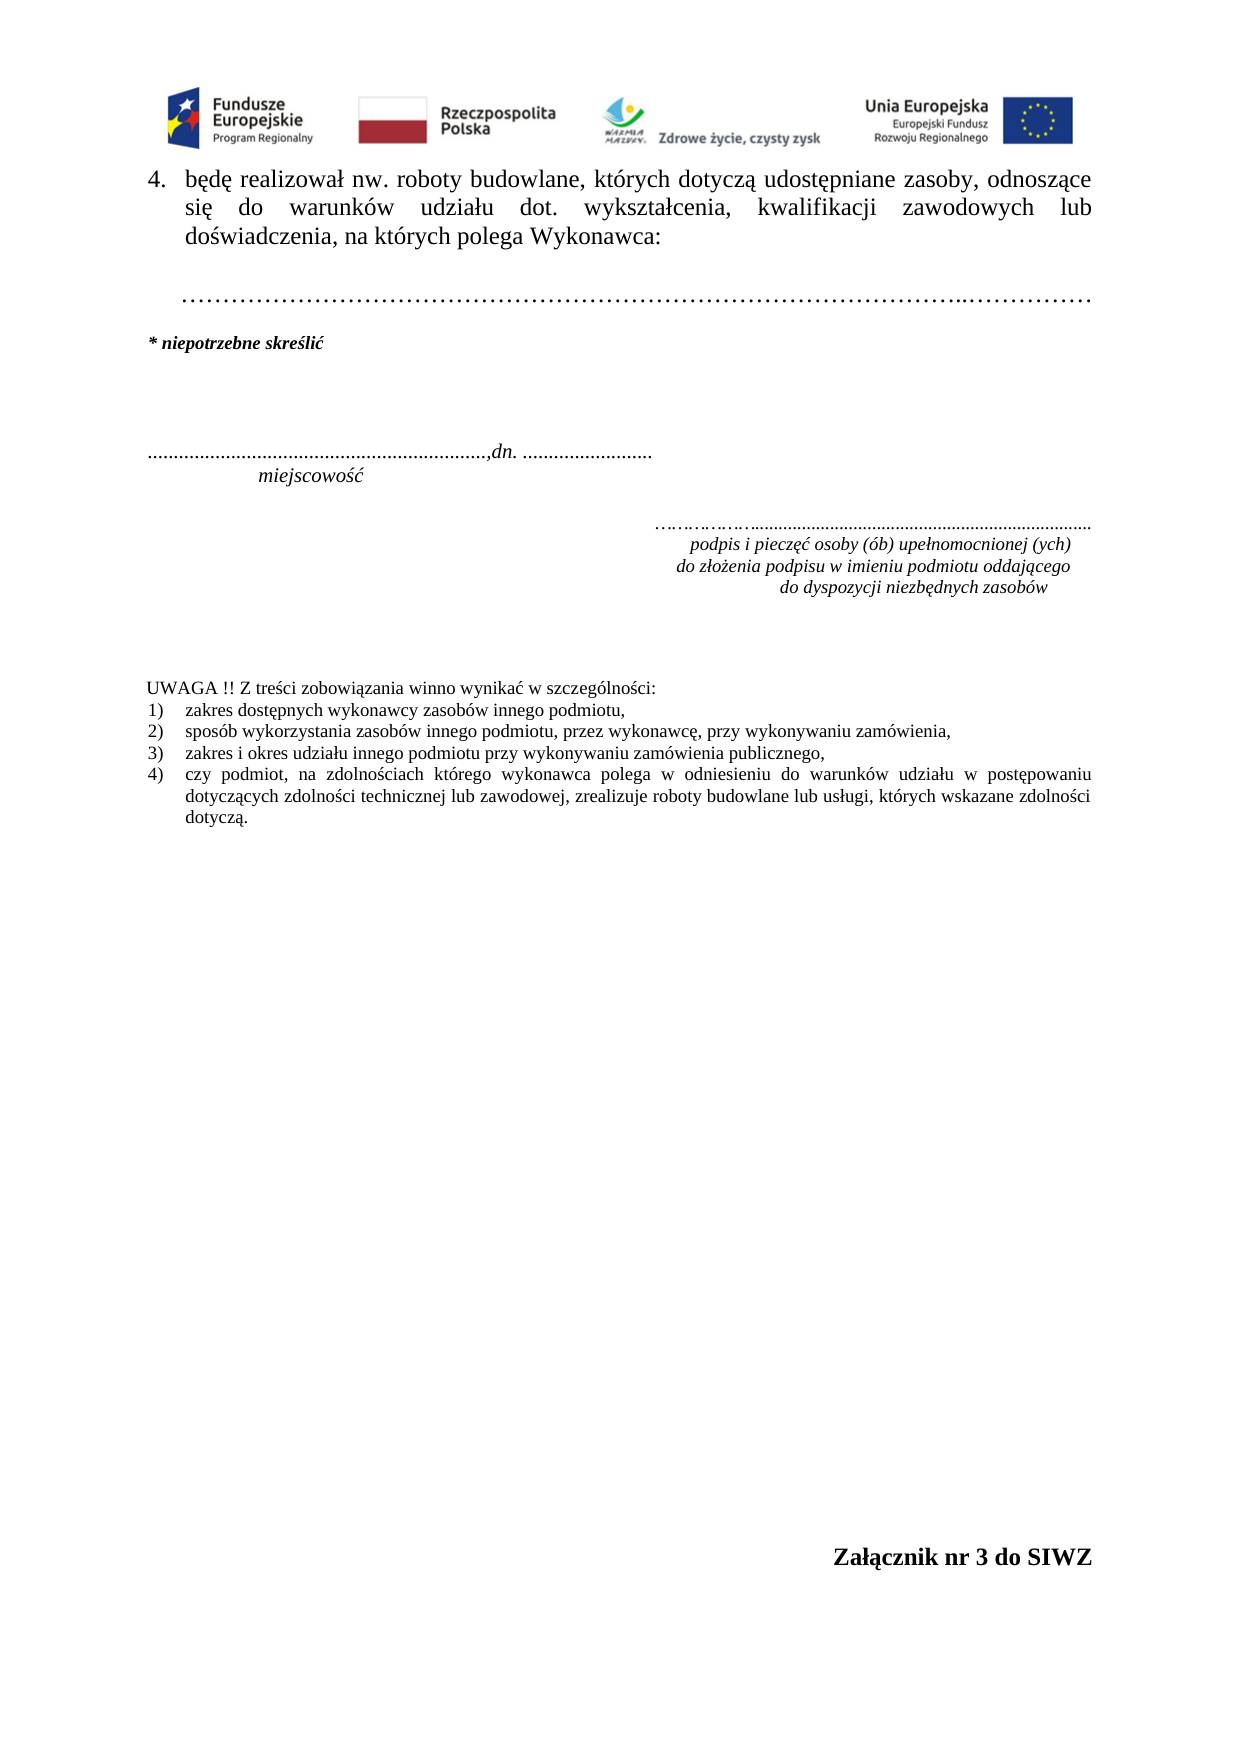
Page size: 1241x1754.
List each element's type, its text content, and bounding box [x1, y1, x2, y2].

text podpis i pieczęć osoby (ób) upełnomocnionej (ych) [221, 533, 1093, 555]
list czy podmiot, na zdolnościach którego wykonawca polega w odniesieniu do warunków udziału w postępowaniu dotyczących zdolności technicznej lub zawodowej, zrealizuje roboty budowlane lub usługi, których wskazane zdolności dotyczą. [148, 763, 1093, 828]
text .................................................................,dn. ......................... [148, 439, 1093, 463]
list zakres i okres udziału innego podmiotu przy wykonywaniu zamówienia publicznego, [148, 742, 1093, 763]
list będę realizował nw. roboty budowlane, których dotyczą udostępniane zasoby, odnoszące się do warunków udziału dot. wykształcenia, kwalifikacji zawodowych lub doświadczenia, na których polega Wykonawca: [148, 164, 1093, 250]
list sposób wykorzystania zasobów innego podmiotu, przez wykonawcę, przy wykonywaniu zamówienia, [148, 720, 1093, 742]
text * niepotrzebne skreślić [148, 332, 1093, 353]
text Załącznik nr 3 do SIWZ [148, 1542, 1093, 1570]
list zakres dostępnych wykonawcy zasobów innego podmiotu, [148, 698, 1093, 720]
text UWAGA !! Z treści zobowiązania winno wynikać w szczególności: [146, 677, 1093, 698]
picture [147, 73, 1093, 164]
text miejscowość [185, 463, 1093, 487]
text do złożenia podpisu w imieniu podmiotu oddającego do dyspozycji niezbędnych zasobów [221, 555, 1093, 598]
text ………………........................................................................ [185, 512, 1093, 533]
text …………………………………………………………………………………..…………… [148, 279, 1093, 307]
